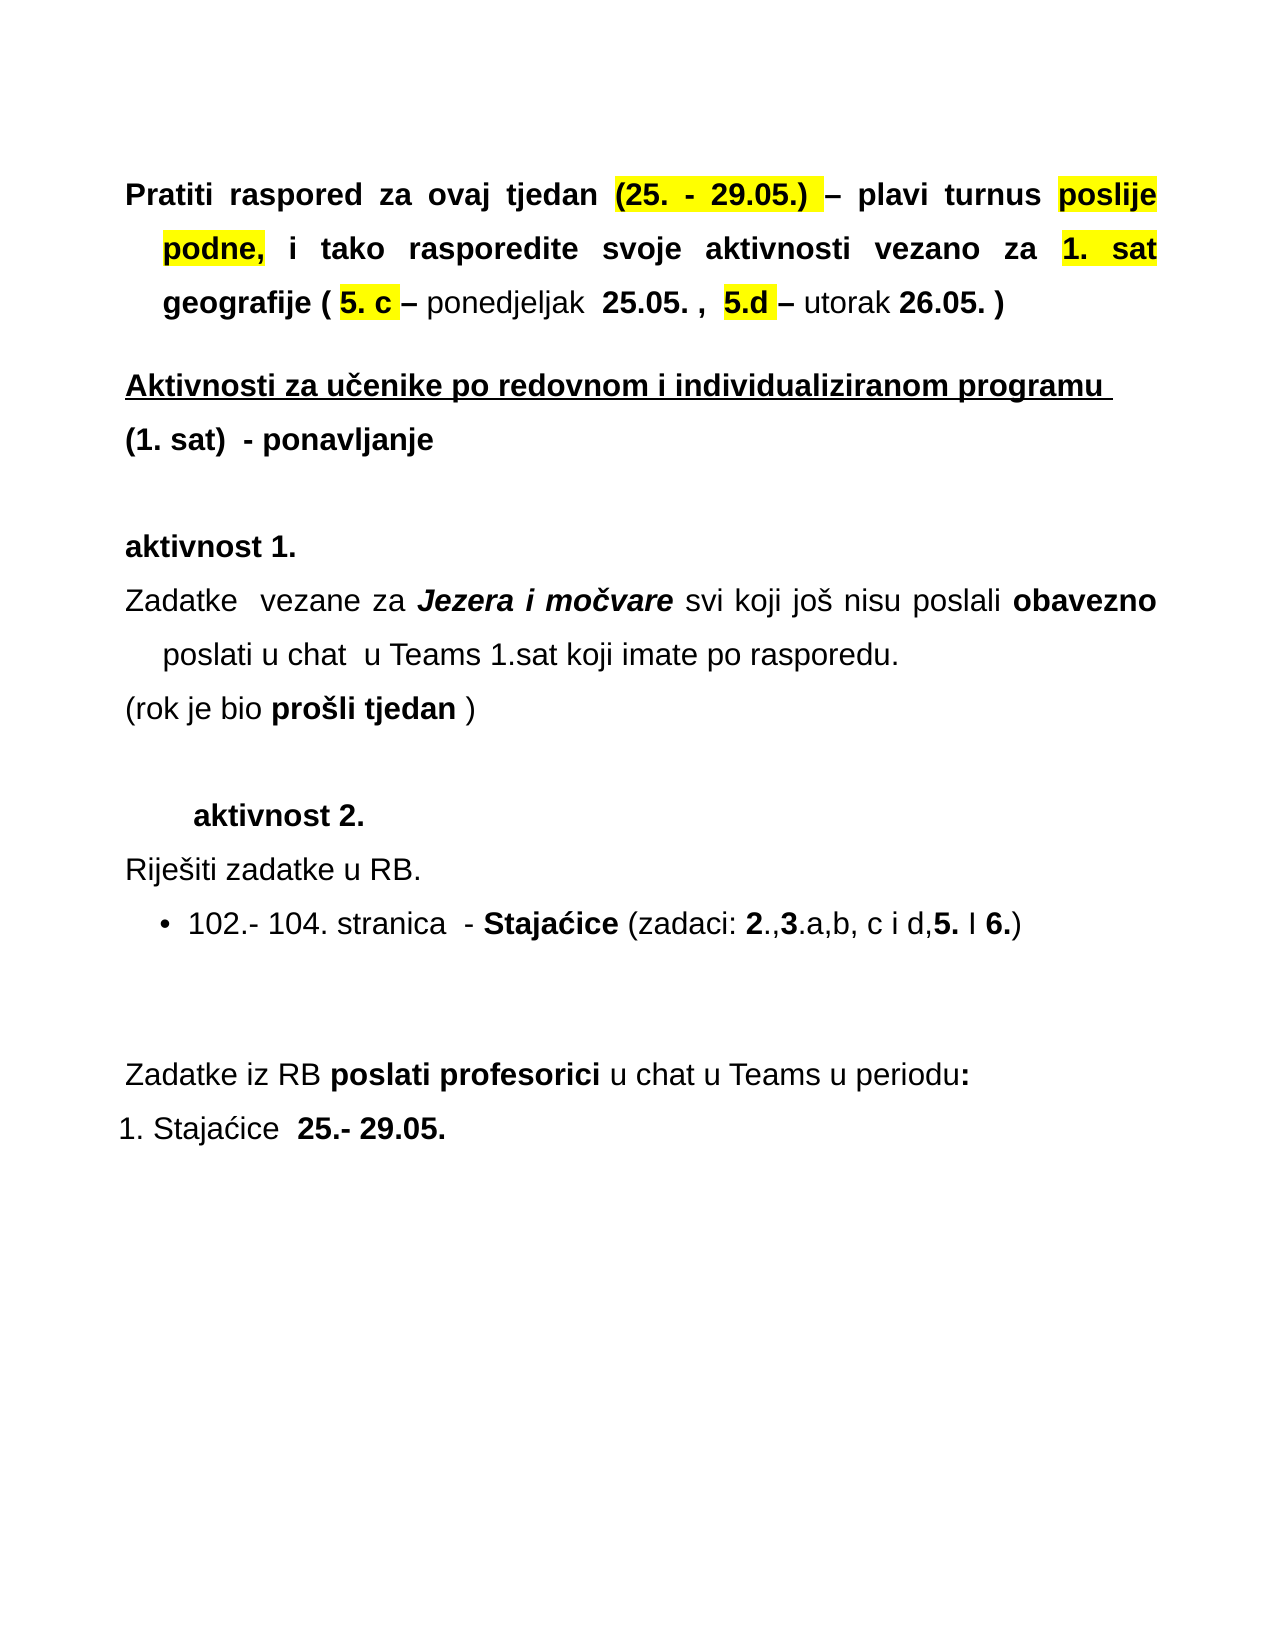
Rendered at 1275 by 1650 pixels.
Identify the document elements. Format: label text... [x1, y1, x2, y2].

text (1. sat) - ponavljanje [125, 421, 1157, 456]
list • 102.- 104. stranica - Stajaćice (zadaci: 2.,3.a,b, c i d,5. I 6.) [125, 905, 1157, 941]
list 1. Stajaćice 25.- 29.05. [118, 1110, 1157, 1146]
text Zadatke vezane za Jezera i močvare svi koji još nisu poslali obavezno poslati u chat u Teams 1.sat koji imate po rasporedu. [125, 582, 1157, 672]
text Aktivnosti za učenike po redovnom i individualiziranom programu [125, 367, 1157, 403]
text Pratiti raspored za ovaj tjedan (25. - 29.05.) – plavi turnus poslije podne, i tako rasporedite svoje aktivnosti vezano za 1. sat geografije ( 5. c – ponedjeljak 25.05. , 5.d – utorak 26.05. ) [125, 176, 1157, 320]
list aktivnost 2. [193, 797, 1157, 833]
list Zadatke iz RB poslati profesorici u chat u Teams u periodu: [125, 1056, 1157, 1092]
list Riješiti zadatke u RB. [125, 851, 1157, 887]
text aktivnost 1. [125, 528, 1157, 564]
text (rok je bio prošli tjedan ) [125, 690, 1157, 726]
